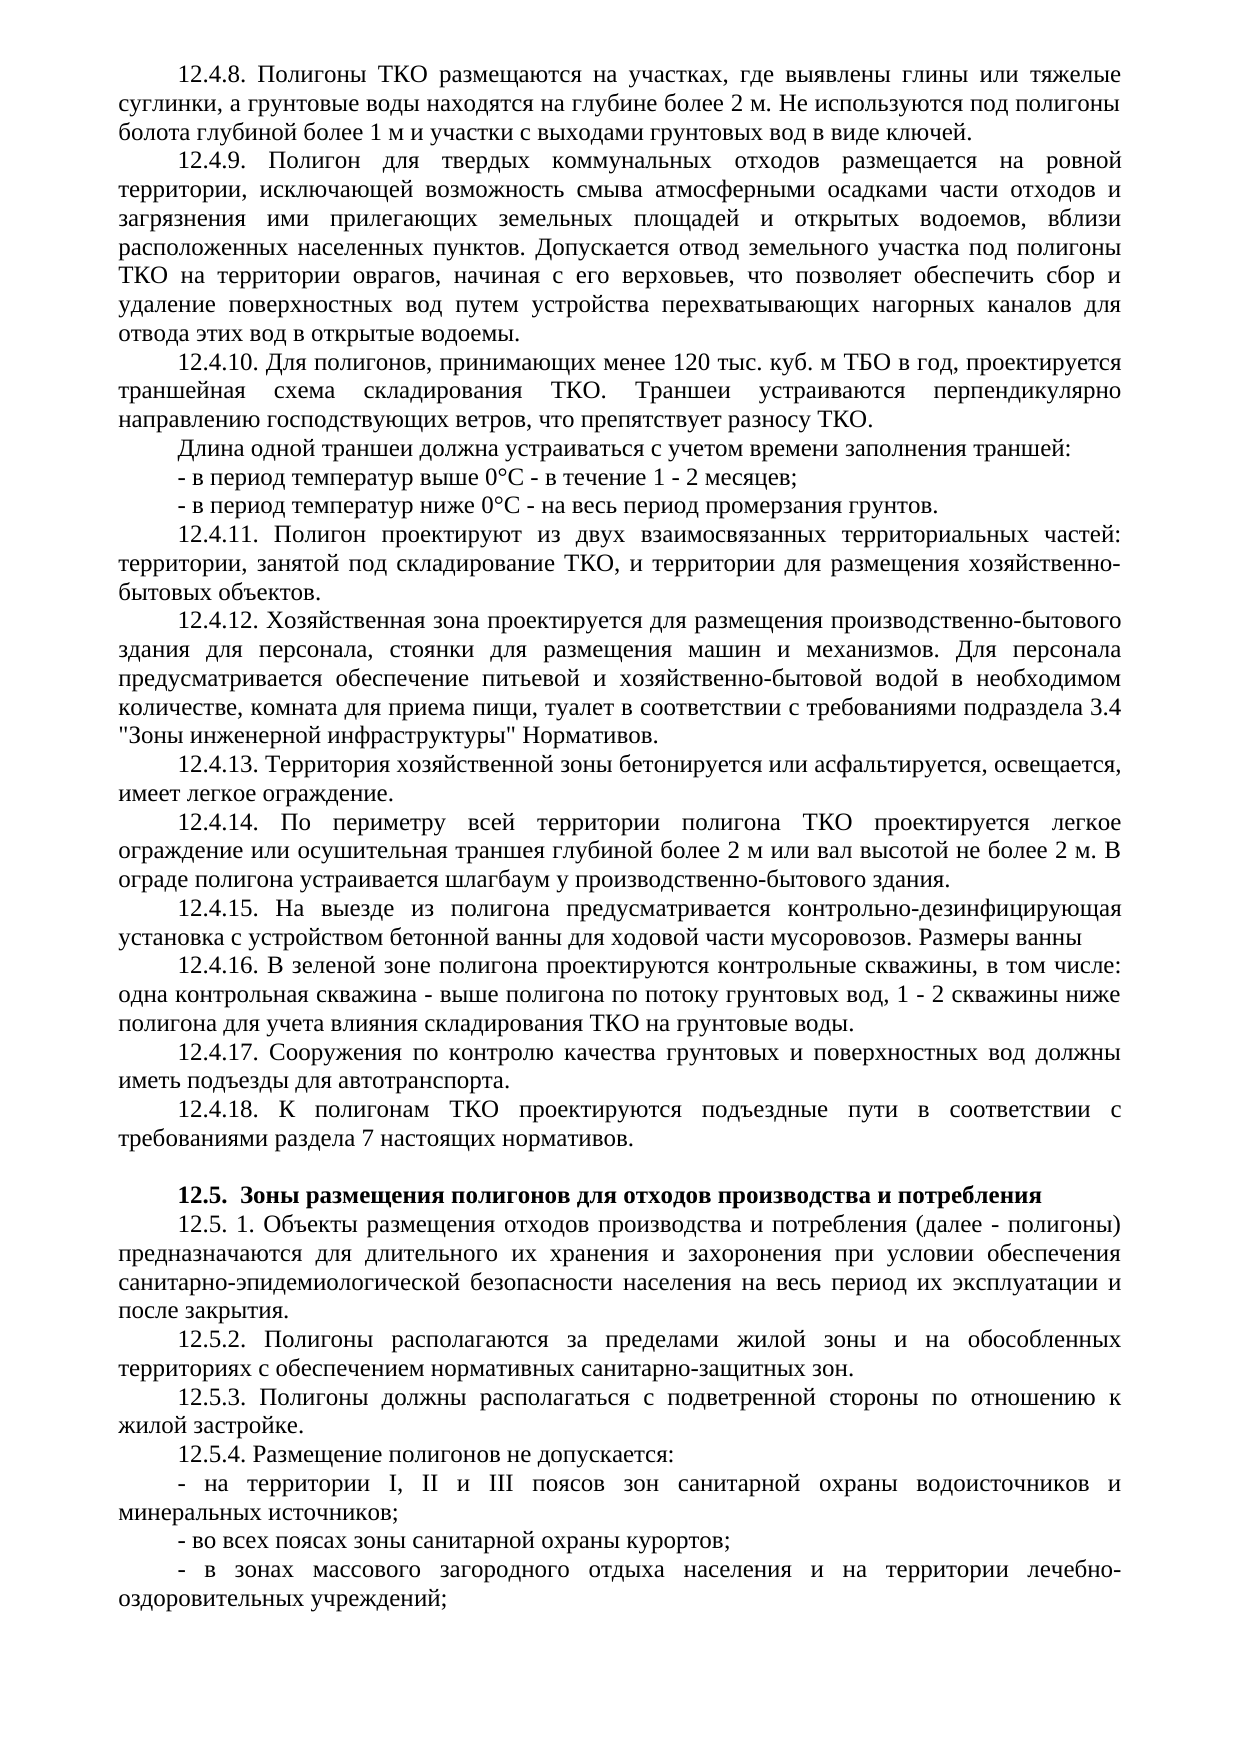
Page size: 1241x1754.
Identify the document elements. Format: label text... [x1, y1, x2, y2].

text - во всех поясах зоны санитарной охраны курортов; [118, 1525, 1122, 1554]
text 12.4.11. Полигон проектируют из двух взаимосвязанных территориальных частей: территории, занятой под складирование ТКО, и территории для размещения хозяйственно-бытовых объектов. [118, 519, 1122, 605]
text 12.4.16. В зеленой зоне полигона проектируются контрольные скважины, в том числе: одна контрольная скважина - выше полигона по потоку грунтовых вод, 1 - 2 скважины ниже полигона для учета влияния складирования ТКО на грунтовые воды. [118, 950, 1122, 1037]
text 12.4.18. К полигонам ТКО проектируются подъездные пути в соответствии с требованиями раздела 7 настоящих нормативов. [118, 1094, 1122, 1152]
text 12.4.8. Полигоны ТКО размещаются на участках, где выявлены глины или тяжелые суглинки, а грунтовые воды находятся на глубине более 2 м. Не используются под полигоны болота глубиной более 1 м и участки с выходами грунтовых вод в виде ключей. [118, 59, 1122, 145]
text 12.5. Зоны размещения полигонов для отходов производства и потребления [118, 1180, 1122, 1209]
text - в период температур выше 0°C - в течение 1 - 2 месяцев; [118, 462, 1122, 490]
text 12.5.3. Полигоны должны располагаться с подветренной стороны по отношению к жилой застройке. [118, 1382, 1122, 1439]
text 12.4.12. Хозяйственная зона проектируется для размещения производственно-бытового здания для персонала, стоянки для размещения машин и механизмов. Для персонала предусматривается обеспечение питьевой и хозяйственно-бытовой водой в необходимом количестве, комната для приема пищи, туалет в соответствии с требованиями подраздела 3.4 "Зоны инженерной инфраструктуры" Нормативов. [118, 605, 1122, 749]
text 12.4.13. Территория хозяйственной зоны бетонируется или асфальтируется, освещается, имеет легкое ограждение. [118, 749, 1122, 807]
text 12.4.17. Сооружения по контролю качества грунтовых и поверхностных вод должны иметь подъезды для автотранспорта. [118, 1037, 1122, 1094]
text 12.5. 1. Объекты размещения отходов производства и потребления (далее - полигоны) предназначаются для длительного их хранения и захоронения при условии обеспечения санитарно-эпидемиологической безопасности населения на весь период их эксплуатации и после закрытия. [118, 1209, 1122, 1324]
text - в зонах массового загородного отдыха населения и на территории лечебно-оздоровительных учреждений; [118, 1554, 1122, 1612]
text Длина одной траншеи должна устраиваться с учетом времени заполнения траншей: [118, 433, 1122, 462]
text 12.4.15. На выезде из полигона предусматривается контрольно-дезинфицирующая установка с устройством бетонной ванны для ходовой части мусоровозов. Размеры ванны [118, 893, 1122, 950]
text 12.4.14. По периметру всей территории полигона ТКО проектируется легкое ограждение или осушительная траншея глубиной более 2 м или вал высотой не более 2 м. В ограде полигона устраивается шлагбаум у производственно-бытового здания. [118, 807, 1122, 893]
text - на территории I, II и III поясов зон санитарной охраны водоисточников и минеральных источников; [118, 1468, 1122, 1525]
text 12.4.10. Для полигонов, принимающих менее 120 тыс. куб. м ТБО в год, проектируется траншейная схема складирования ТКО. Траншеи устраиваются перпендикулярно направлению господствующих ветров, что препятствует разносу ТКО. [118, 347, 1122, 433]
text 12.5.2. Полигоны располагаются за пределами жилой зоны и на обособленных территориях с обеспечением нормативных санитарно-защитных зон. [118, 1324, 1122, 1382]
text 12.4.9. Полигон для твердых коммунальных отходов размещается на ровной территории, исключающей возможность смыва атмосферными осадками части отходов и загрязнения ими прилегающих земельных площадей и открытых водоемов, вблизи расположенных населенных пунктов. Допускается отвод земельного участка под полигоны ТКО на территории оврагов, начиная с его верховьев, что позволяет обеспечить сбор и удаление поверхностных вод путем устройства перехватывающих нагорных каналов для отвода этих вод в открытые водоемы. [118, 145, 1122, 347]
text - в период температур ниже 0°C - на весь период промерзания грунтов. [118, 490, 1122, 519]
text 12.5.4. Размещение полигонов не допускается: [118, 1439, 1122, 1468]
